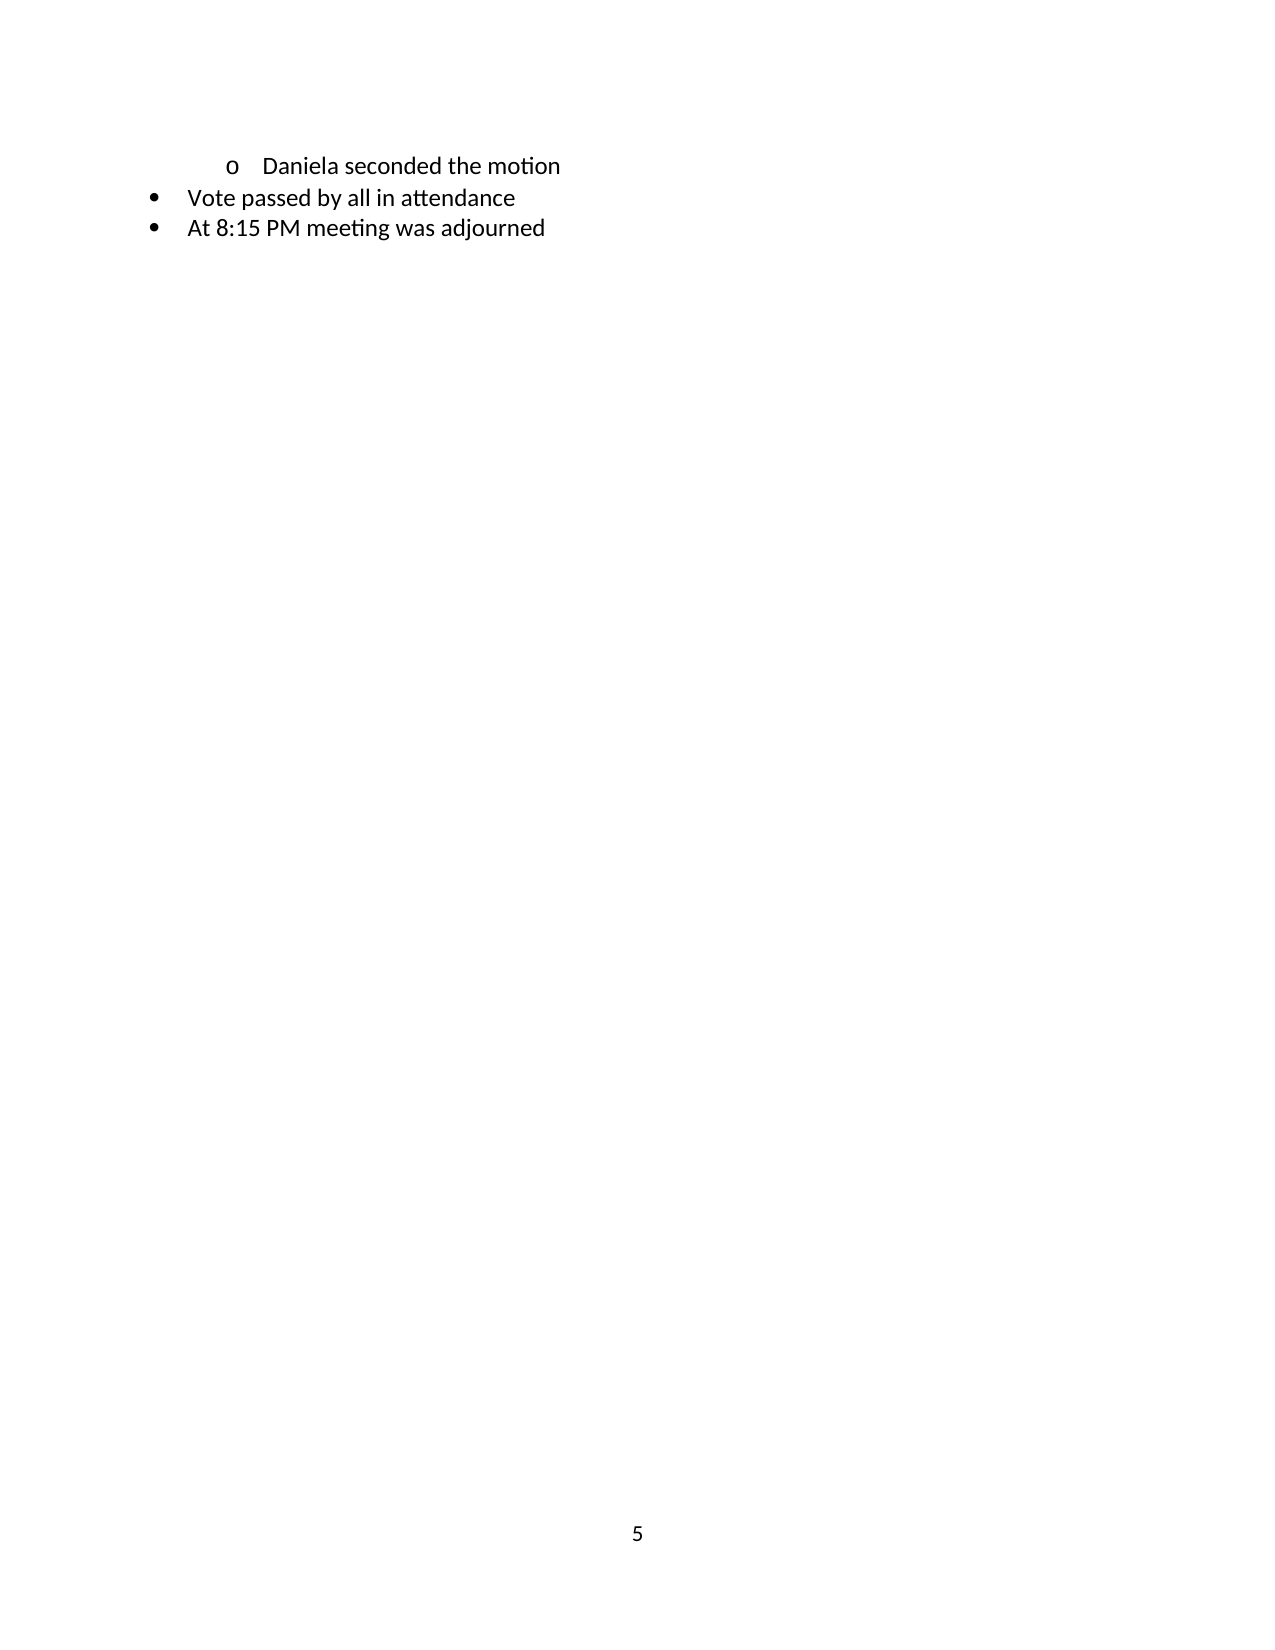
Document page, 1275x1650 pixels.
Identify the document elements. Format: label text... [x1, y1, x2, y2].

list Daniela seconded the motion [225, 150, 1125, 182]
list Vote passed by all in attendance [150, 182, 1125, 212]
list At 8:15 PM meeting was adjourned [150, 212, 1125, 243]
